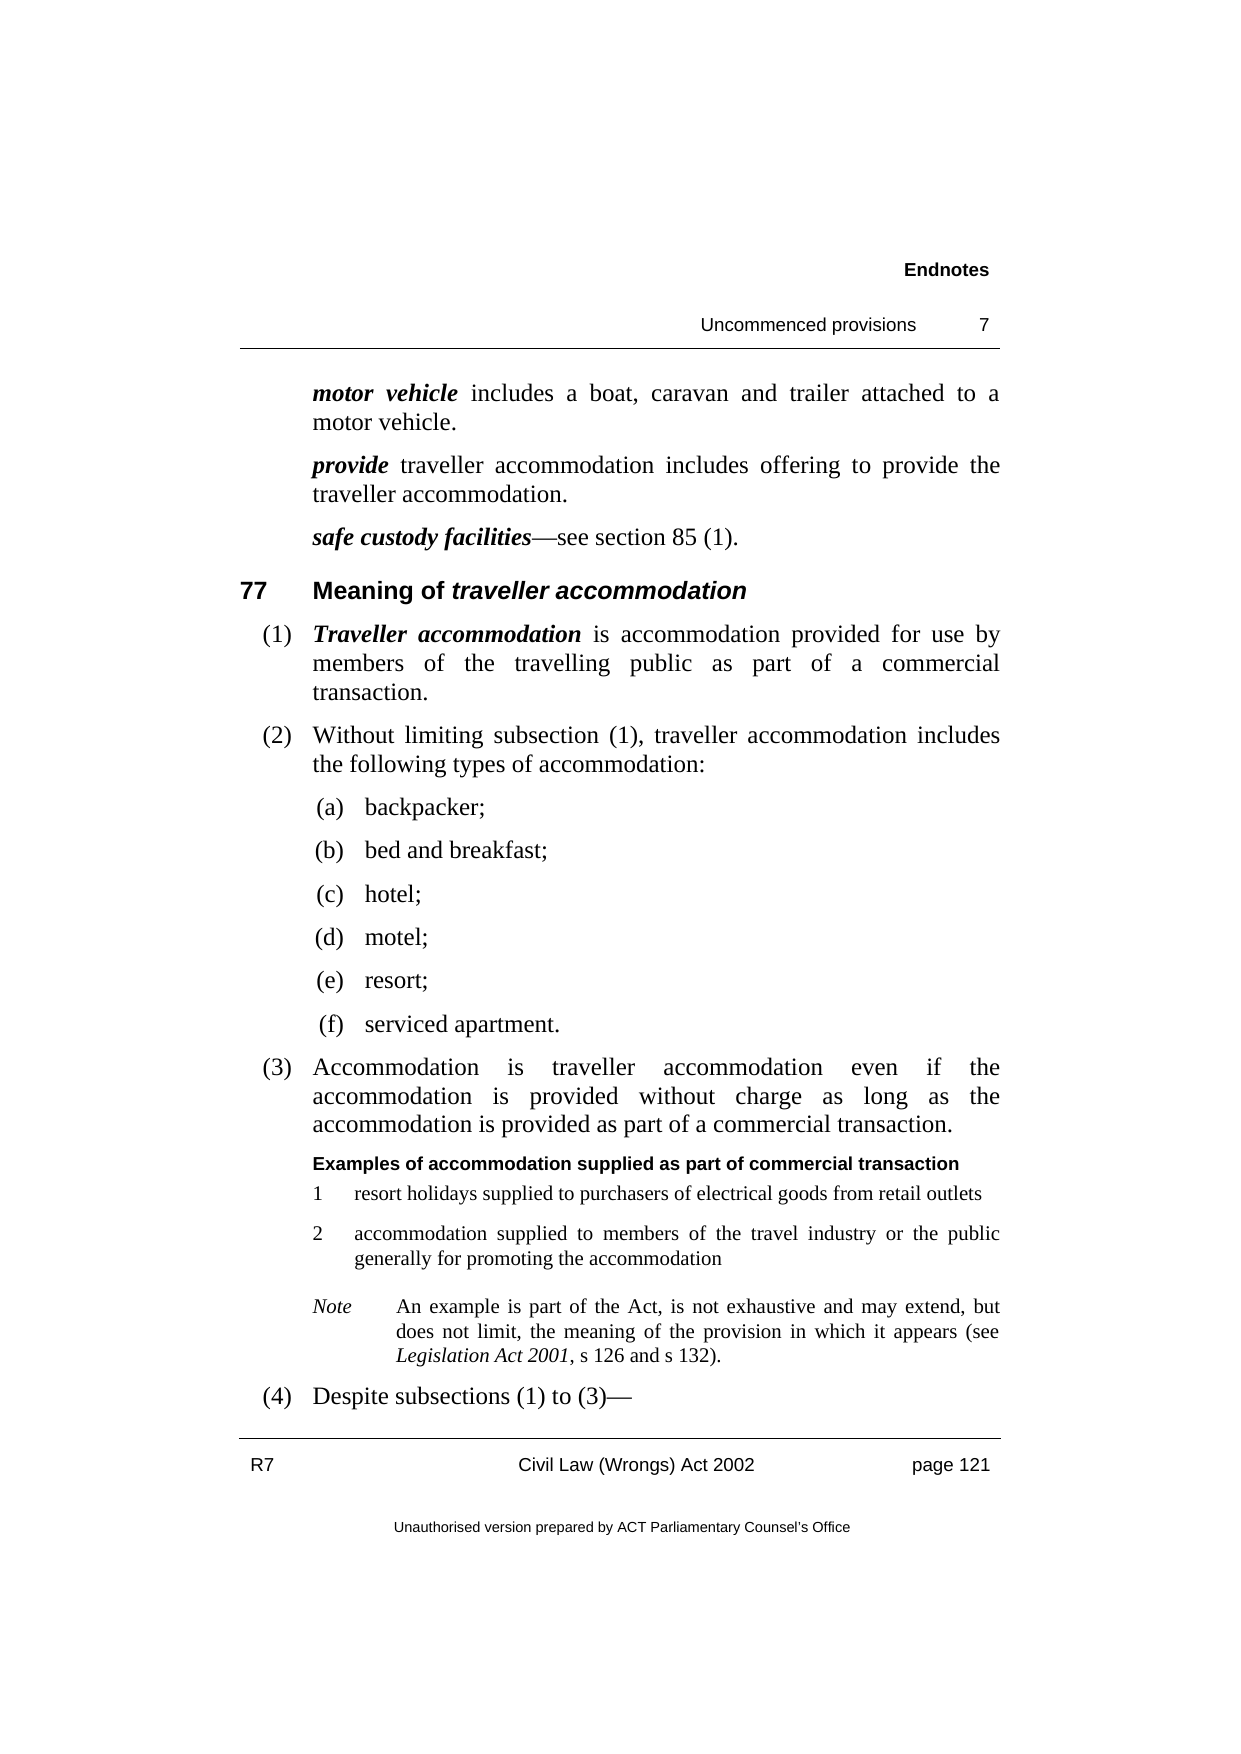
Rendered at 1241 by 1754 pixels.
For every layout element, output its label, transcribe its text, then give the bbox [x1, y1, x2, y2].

text safe custody facilities—see section 85 (1). [312, 522, 1001, 551]
text (2) Without limiting subsection (1), traveller accommodation includes the following types of accommodation: [239, 720, 1001, 777]
text Examples of accommodation supplied as part of commercial transaction [312, 1153, 1001, 1174]
text motor vehicle includes a boat, caravan and trailer attached to a motor vehicle. [312, 378, 1001, 435]
text (f) serviced apartment. [239, 1009, 1001, 1037]
text 1 resort holidays supplied to purchasers of electrical goods from retail outlets [312, 1181, 1001, 1205]
text (c) hotel; [239, 879, 1001, 907]
text 77 Meaning of traveller accommodation [239, 576, 1001, 604]
text (1) Traveller accommodation is accommodation provided for use by members of the travelling public as part of a commercial transaction. [239, 619, 1001, 705]
text (d) motel; [239, 922, 1001, 951]
text (b) bed and breakfast; [239, 835, 1001, 864]
text (4) Despite subsections (1) to (3)— [239, 1381, 1001, 1410]
text Note An example is part of the Act, is not exhaustive and may extend, but does not limit, the meaning of the provision in which it appears (see Legislation Act 2001, s 126 and s 132). [312, 1294, 1001, 1367]
text provide traveller accommodation includes offering to provide the traveller accommodation. [312, 450, 1001, 507]
text 2 accommodation supplied to members of the travel industry or the public generally for promoting the accommodation [312, 1221, 1001, 1269]
text (a) backpacker; [239, 792, 1001, 821]
text (3) Accommodation is traveller accommodation even if the accommodation is provided without charge as long as the accommodation is provided as part of a commercial transaction. [239, 1052, 1001, 1138]
text (e) resort; [239, 965, 1001, 994]
